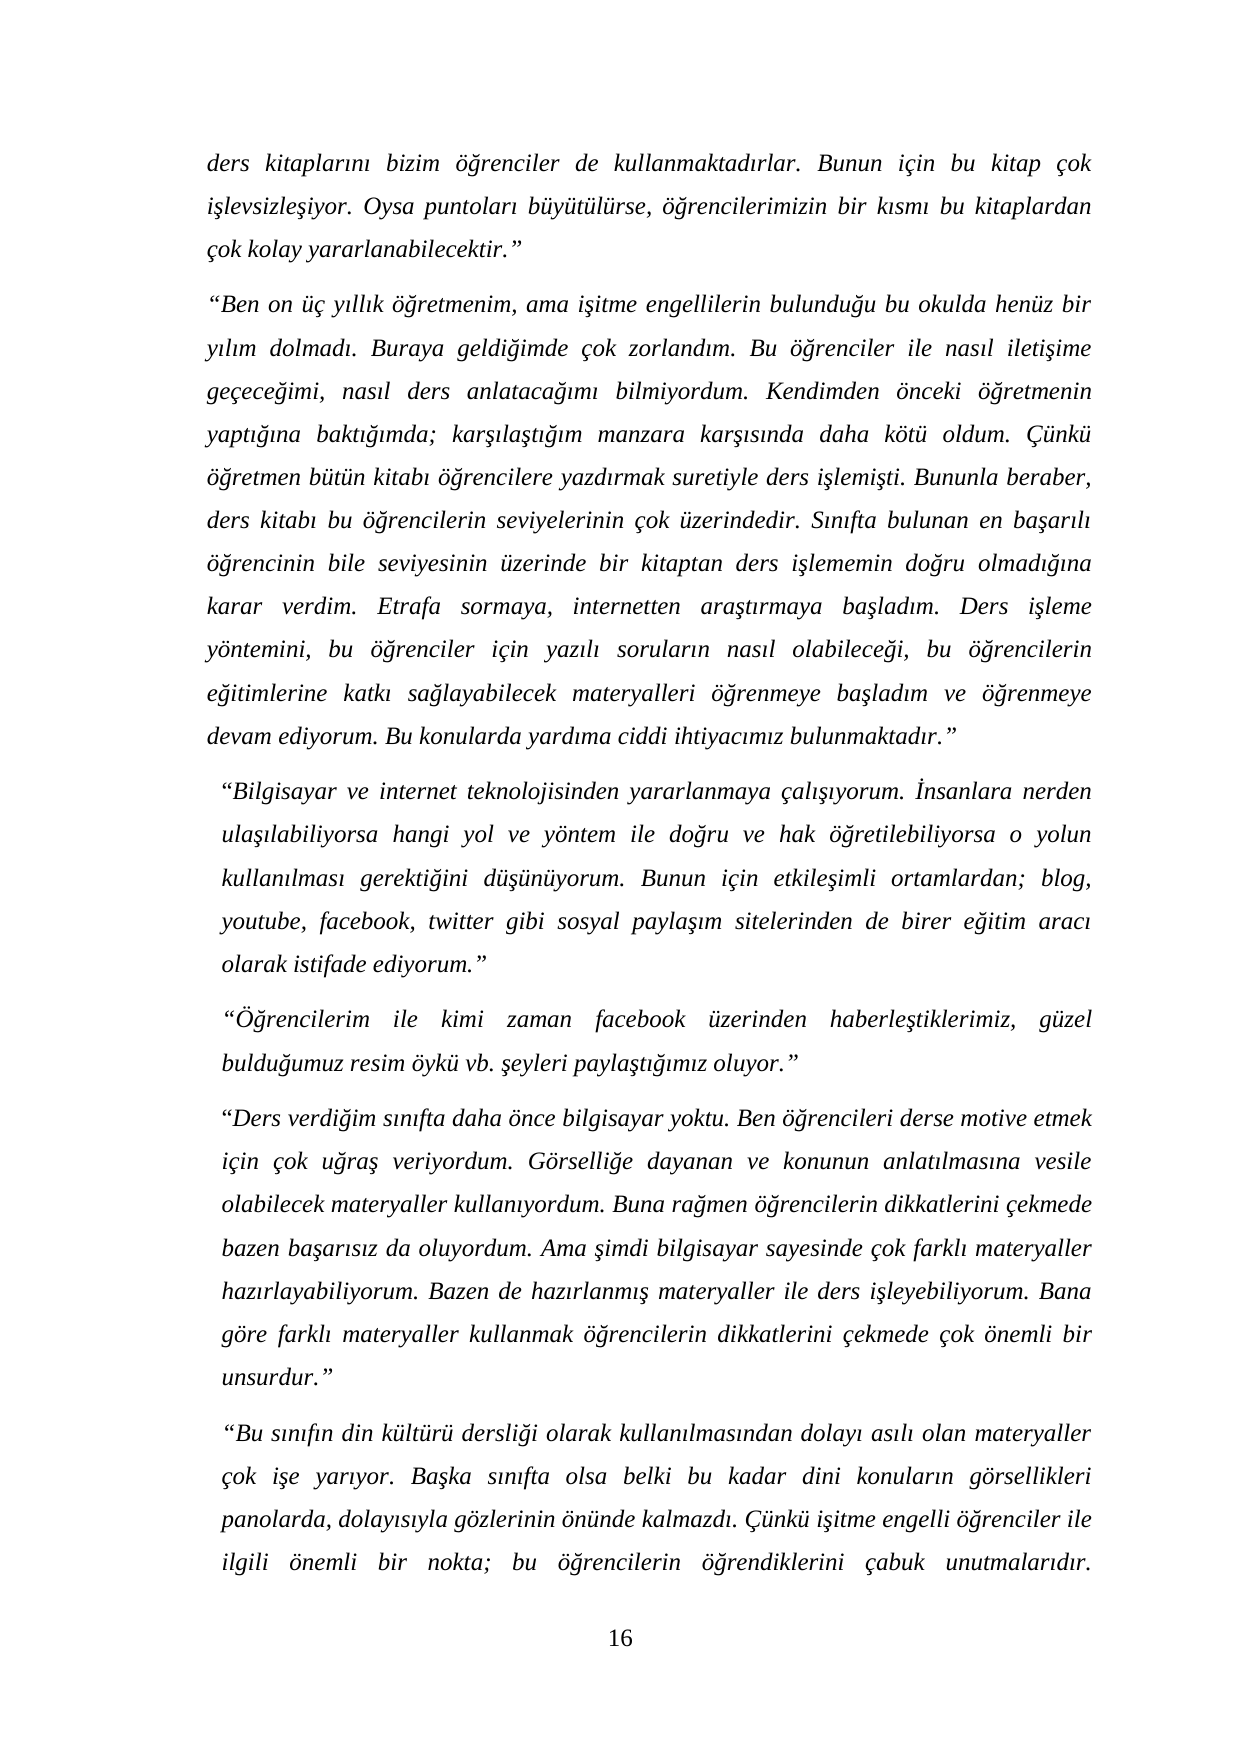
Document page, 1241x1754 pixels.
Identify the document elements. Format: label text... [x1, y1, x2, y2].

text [207, 148, 1093, 263]
text “Bilgisayar ve internet teknolojisinden yararlanmaya çalışıyorum. İnsanlara nerden ulaşılabiliyorsa hangi yol ve yöntem ile doğru ve hak öğretilebiliyorsa o yolun kullanılması gerektiğini düşünüyorum. Bunun için etkileşimli ortamlardan; blog, youtube, facebook, twitter gibi sosyal paylaşım sitelerinden de birer eğitim aracı olarak istifade ediyorum.” [221, 776, 1093, 978]
text “Ben on üç yıllık öğretmenim, ama işitme engellilerin bulunduğu bu okulda henüz bir yılım dolmadı. Buraya geldiğimde çok zorlandım. Bu öğrenciler ile nasıl iletişime geçeceğimi, nasıl ders anlatacağımı bilmiyordum. Kendimden önceki öğretmenin yaptığına baktığımda; karşılaştığım manzara karşısında daha kötü oldum. Çünkü öğretmen bütün kitabı öğrencilere yazdırmak suretiyle ders işlemişti. Bununla beraber, ders kitabı bu öğrencilerin seviyelerinin çok üzerindedir. Sınıfta bulunan en başarılı öğrencinin bile seviyesinin üzerinde bir kitaptan ders işlememin doğru olmadığına karar verdim. Etrafa sormaya, internetten araştırmaya başladım. Ders işleme yöntemini, bu öğrenciler için yazılı soruların nasıl olabileceği, bu öğrencilerin eğitimlerine katkı sağlayabilecek materyalleri öğrenmeye başladım ve öğrenmeye devam ediyorum. Bu konularda yardıma ciddi ihtiyacımız bulunmaktadır.” [207, 289, 1093, 749]
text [221, 1418, 1093, 1576]
text “Öğrencilerim ile kimi zaman facebook üzerinden haberleştiklerimiz, güzel bulduğumuz resim öykü vb. şeyleri paylaştığımız oluyor.” [221, 1004, 1093, 1076]
text “Ders verdiğim sınıfta daha önce bilgisayar yoktu. Ben öğrencileri derse motive etmek için çok uğraş veriyordum. Görselliğe dayanan ve konunun anlatılmasına vesile olabilecek materyaller kullanıyordum. Buna rağmen öğrencilerin dikkatlerini çekmede bazen başarısız da oluyordum. Ama şimdi bilgisayar sayesinde çok farklı materyaller hazırlayabiliyorum. Bazen de hazırlanmış materyaller ile ders işleyebiliyorum. Bana göre farklı materyaller kullanmak öğrencilerin dikkatlerini çekmede çok önemli bir unsurdur.” [221, 1103, 1093, 1391]
